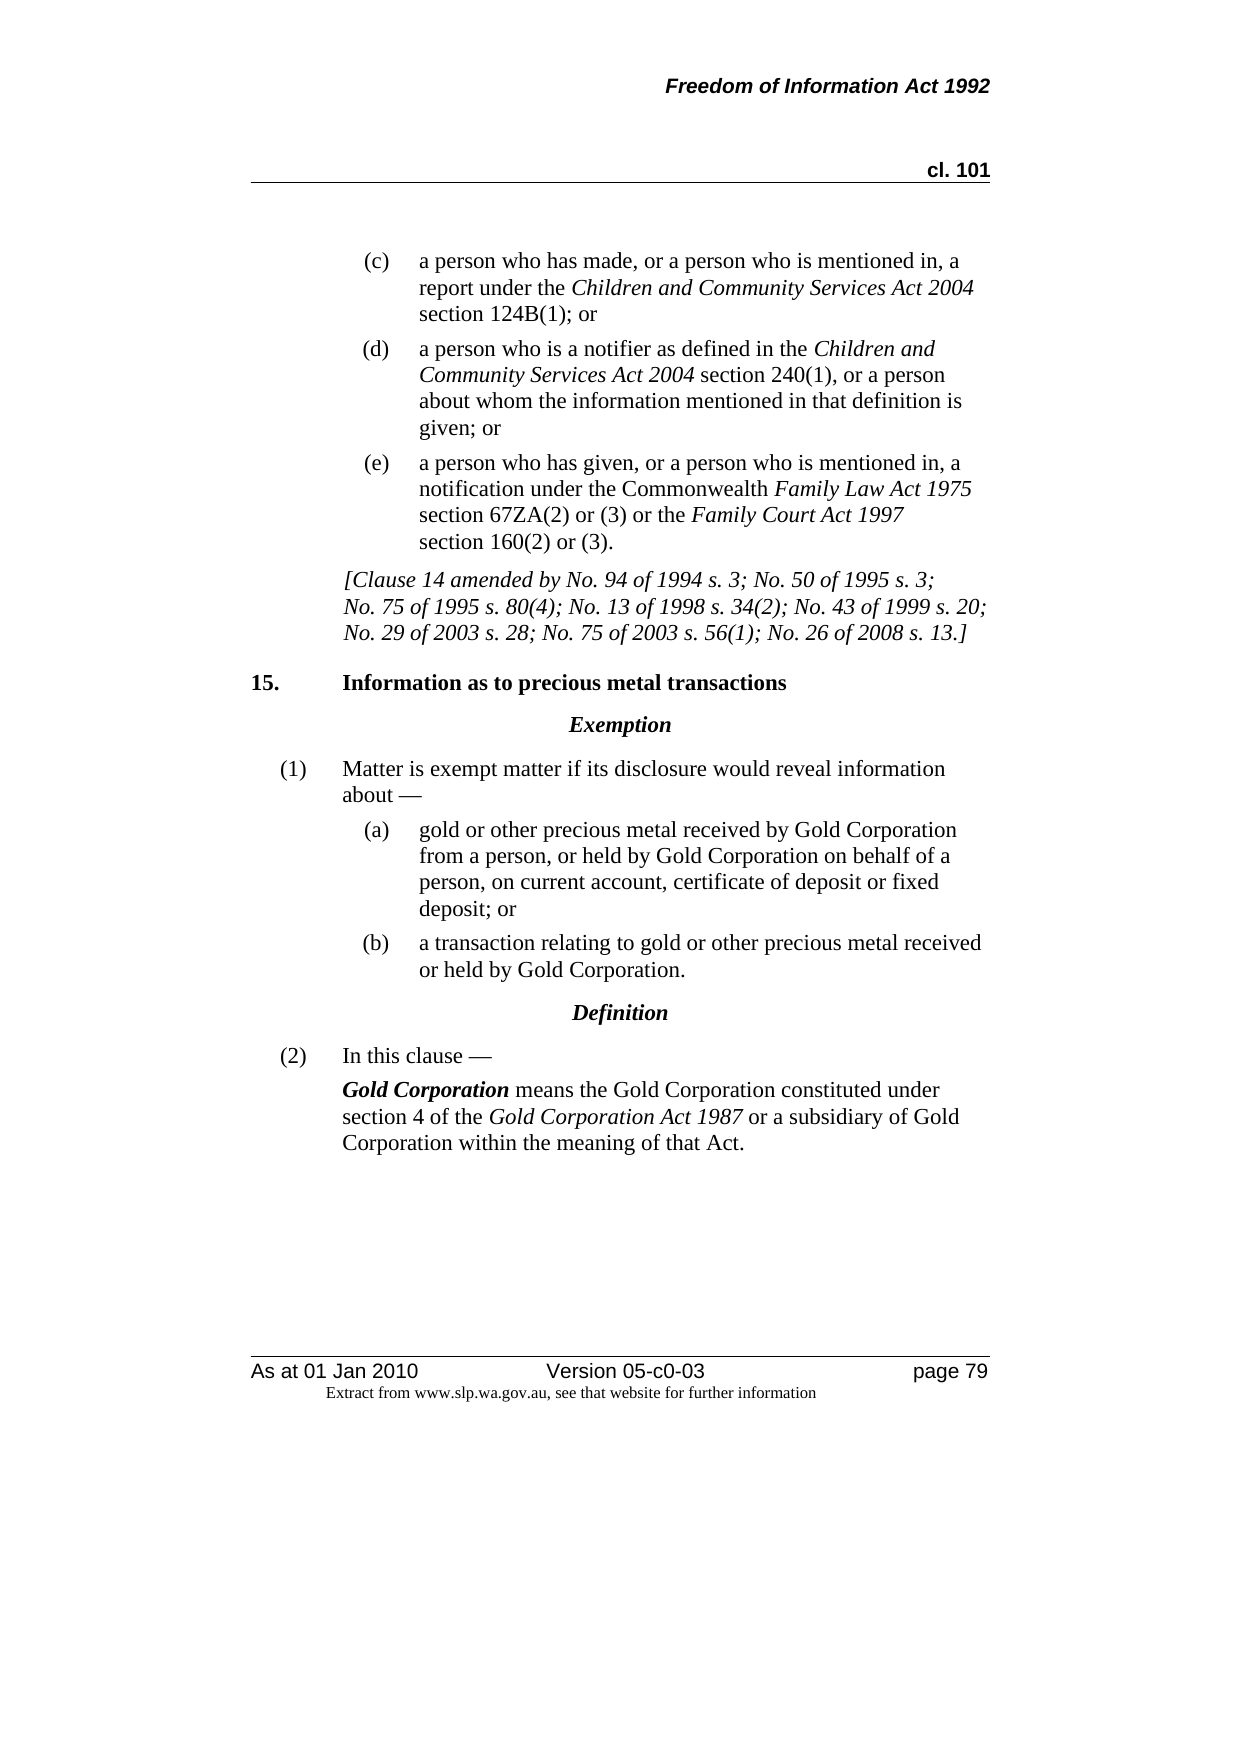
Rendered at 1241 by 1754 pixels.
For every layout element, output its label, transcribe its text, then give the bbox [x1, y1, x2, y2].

text (1) Matter is exempt matter if its disclosure would reveal information about — [251, 754, 990, 807]
text (c) a person who has made, or a person who is mentioned in, a report under the Children and Community Services Act 2004 section 124B(1); or [251, 247, 990, 327]
text [Clause 14 amended by No. 94 of 1994 s. 3; No. 50 of 1995 s. 3; No. 75 of 1995 s. 80(4); No. 13 of 1998 s. 34(2); No. 43 of 1999 s. 20; No. 29 of 2003 s. 28; No. 75 of 2003 s. 56(1); No. 26 of 2008 s. 13.] [251, 567, 990, 646]
text (d) a person who is a notifier as defined in the Children and Community Services Act 2004 section 240(1), or a person about whom the information mentioned in that definition is given; or [251, 335, 990, 440]
subtitle Definition [251, 999, 990, 1025]
text Gold Corporation means the Gold Corporation constituted under section 4 of the Gold Corporation Act 1987 or a subsidiary of Gold Corporation within the meaning of that Act. [251, 1076, 990, 1156]
subtitle Exemption [251, 712, 990, 738]
text (e) a person who has given, or a person who is mentioned in, a notification under the Commonwealth Family Law Act 1975 section 67ZA(2) or (3) or the Family Court Act 1997 section 160(2) or (3). [251, 449, 990, 554]
subtitle 15. Information as to precious metal transactions [251, 668, 990, 695]
text (a) gold or other precious metal received by Gold Corporation from a person, or held by Gold Corporation on behalf of a person, on current account, certificate of deposit or fixed deposit; or [251, 816, 990, 921]
text (2) In this clause — [251, 1042, 990, 1068]
text (b) a transaction relating to gold or other precious metal received or held by Gold Corporation. [251, 929, 990, 982]
